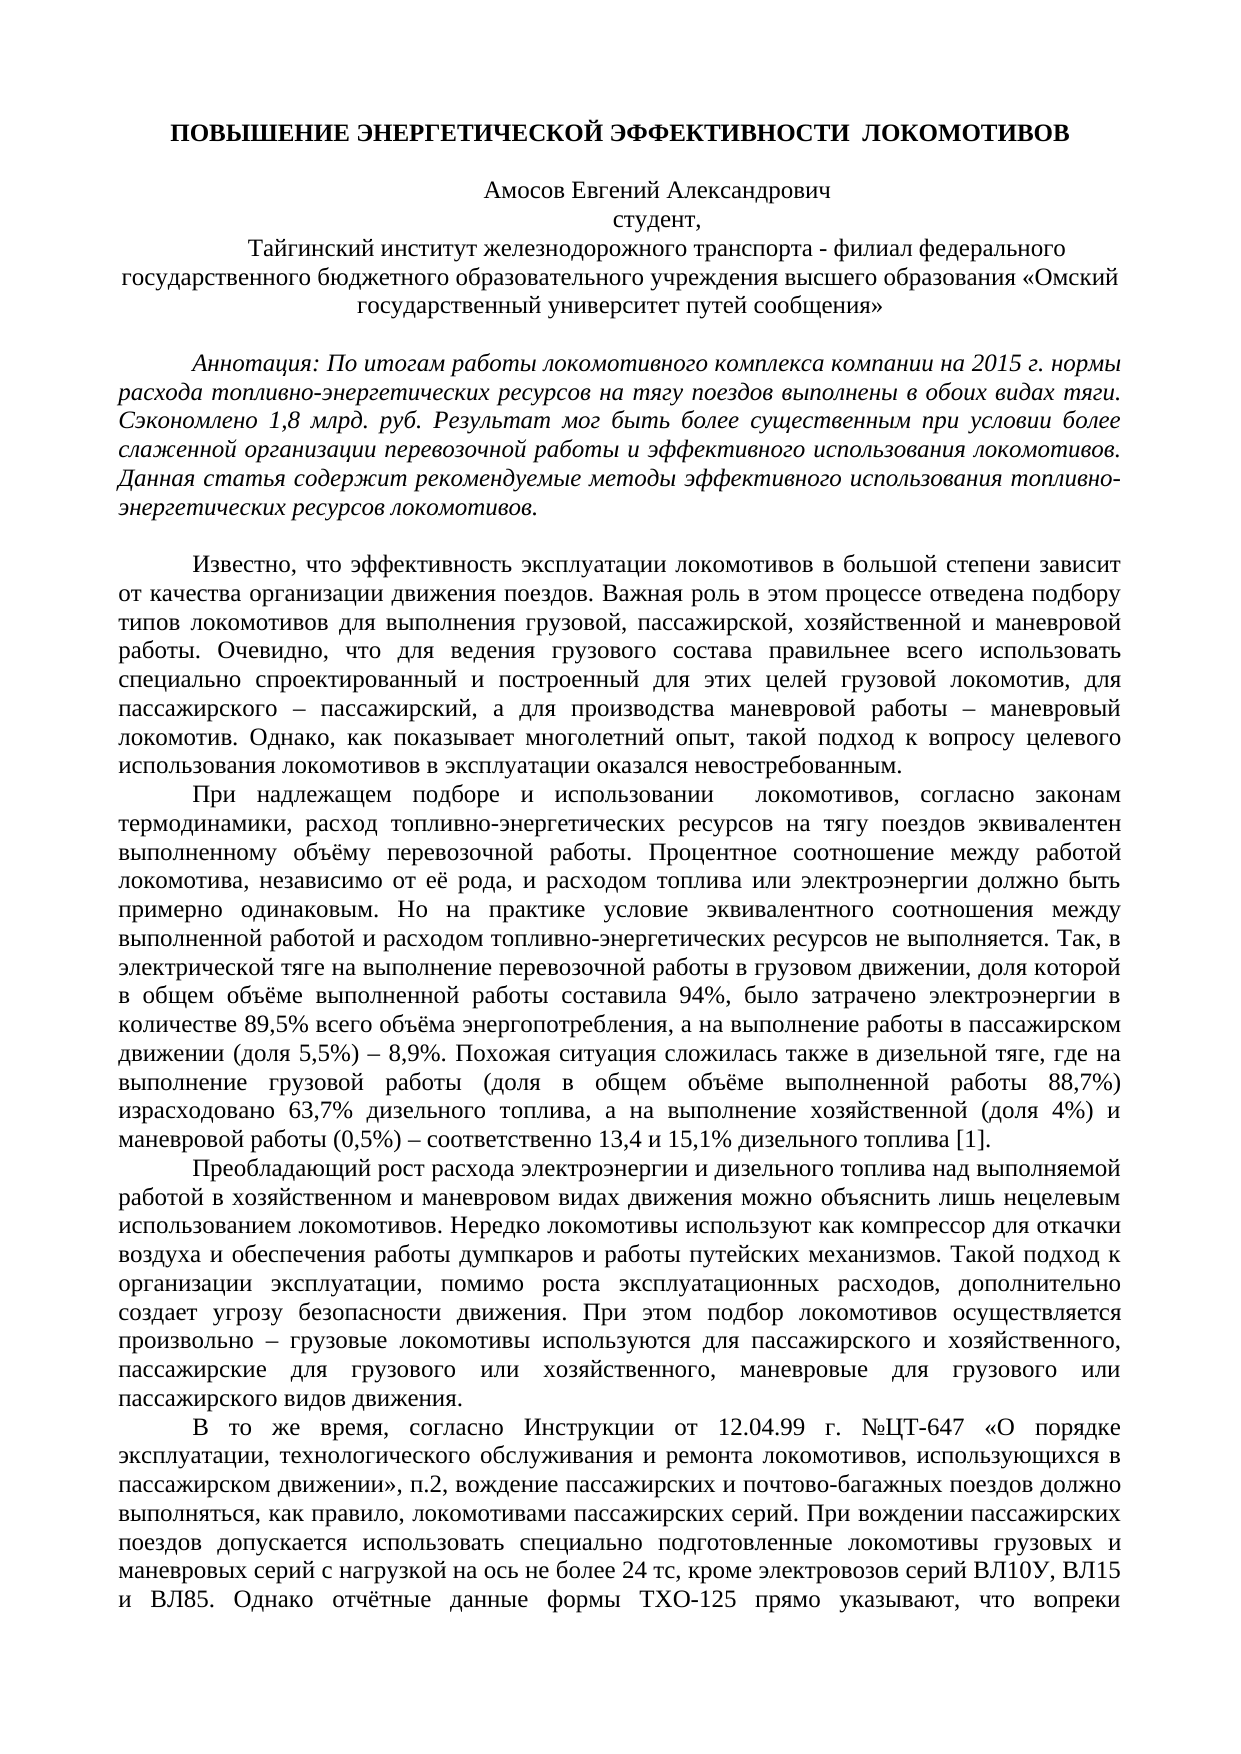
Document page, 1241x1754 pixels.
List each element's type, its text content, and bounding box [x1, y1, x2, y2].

text Тайгинский институт железнодорожного транспорта - филиал федерального государственного бюджетного образовательного учреждения высшего образования «Омский государственный университет путей сообщения» [118, 233, 1122, 319]
text Аннотация: По итогам работы локомотивного комплекса компании на 2015 г. нормы расхода топливно-энергетических ресурсов на тягу поездов выполнены в обоих видах тяги. Сэкономлено 1,8 млрд. руб. Результат мог быть более существенным при условии более слаженной организации перевозочной работы и эффективного использования локомотивов. Данная статья содержит рекомендуемые методы эффективного использования топливно-энергетических ресурсов локомотивов. [118, 348, 1122, 521]
text студент, [118, 204, 1122, 233]
text Амосов Евгений Александрович [118, 176, 1122, 204]
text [118, 1412, 1122, 1613]
text Известно, что эффективность эксплуатации локомотивов в большой степени зависит от качества организации движения поездов. Важная роль в этом процессе отведена подбору типов локомотивов для выполнения грузовой, пассажирской, хозяйственной и маневровой работы. Очевидно, что для ведения грузового состава правильнее всего использовать специально спроектированный и построенный для этих целей грузовой локомотив, для пассажирского – пассажирский, а для производства маневровой работы – маневровый локомотив. Однако, как показывает многолетний опыт, такой подход к вопросу целевого использования локомотивов в эксплуатации оказался невостребованным. [118, 549, 1122, 779]
text При надлежащем подборе и использовании локомотивов, согласно законам термодинамики, расход топливно-энергетических ресурсов на тягу поездов эквивалентен выполненному объёму перевозочной работы. Процентное соотношение между работой локомотива, независимо от её рода, и расходом топлива или электроэнергии должно быть примерно одинаковым. Но на практике условие эквивалентного соотношения между выполненной работой и расходом топливно-энергетических ресурсов не выполняется. Так, в электрической тяге на выполнение перевозочной работы в грузовом движении, доля которой в общем объёме выполненной работы составила 94%, было затрачено электроэнергии в количестве 89,5% всего объёма энергопотребления, а на выполнение работы в пассажирском движении (доля 5,5%) – 8,9%. Похожая ситуация сложилась также в дизельной тяге, где на выполнение грузовой работы (доля в общем объёме выполненной работы 88,7%) израсходовано 63,7% дизельного топлива, а на выполнение хозяйственной (доля 4%) и маневровой работы (0,5%) – соответственно 13,4 и 15,1% дизельного топлива [1]. [118, 779, 1122, 1153]
text Преобладающий рост расхода электроэнергии и дизельного топлива над выполняемой работой в хозяйственном и маневровом видах движения можно объяснить лишь нецелевым использованием локомотивов. Нередко локомотивы используют как компрессор для откачки воздуха и обеспечения работы думпкаров и работы путейских механизмов. Такой подход к организации эксплуатации, помимо роста эксплуатационных расходов, дополнительно создает угрозу безопасности движения. При этом подбор локомотивов осуществляется произвольно – грузовые локомотивы используются для пассажирского и хозяйственного, пассажирские для грузового или хозяйственного, маневровые для грузового или пассажирского видов движения. [118, 1153, 1122, 1412]
text ПОВЫШЕНИЕ ЭНЕРГЕТИЧЕСКОЙ ЭФФЕКТИВНОСТИ ЛОКОМОТИВОВ [118, 118, 1122, 147]
